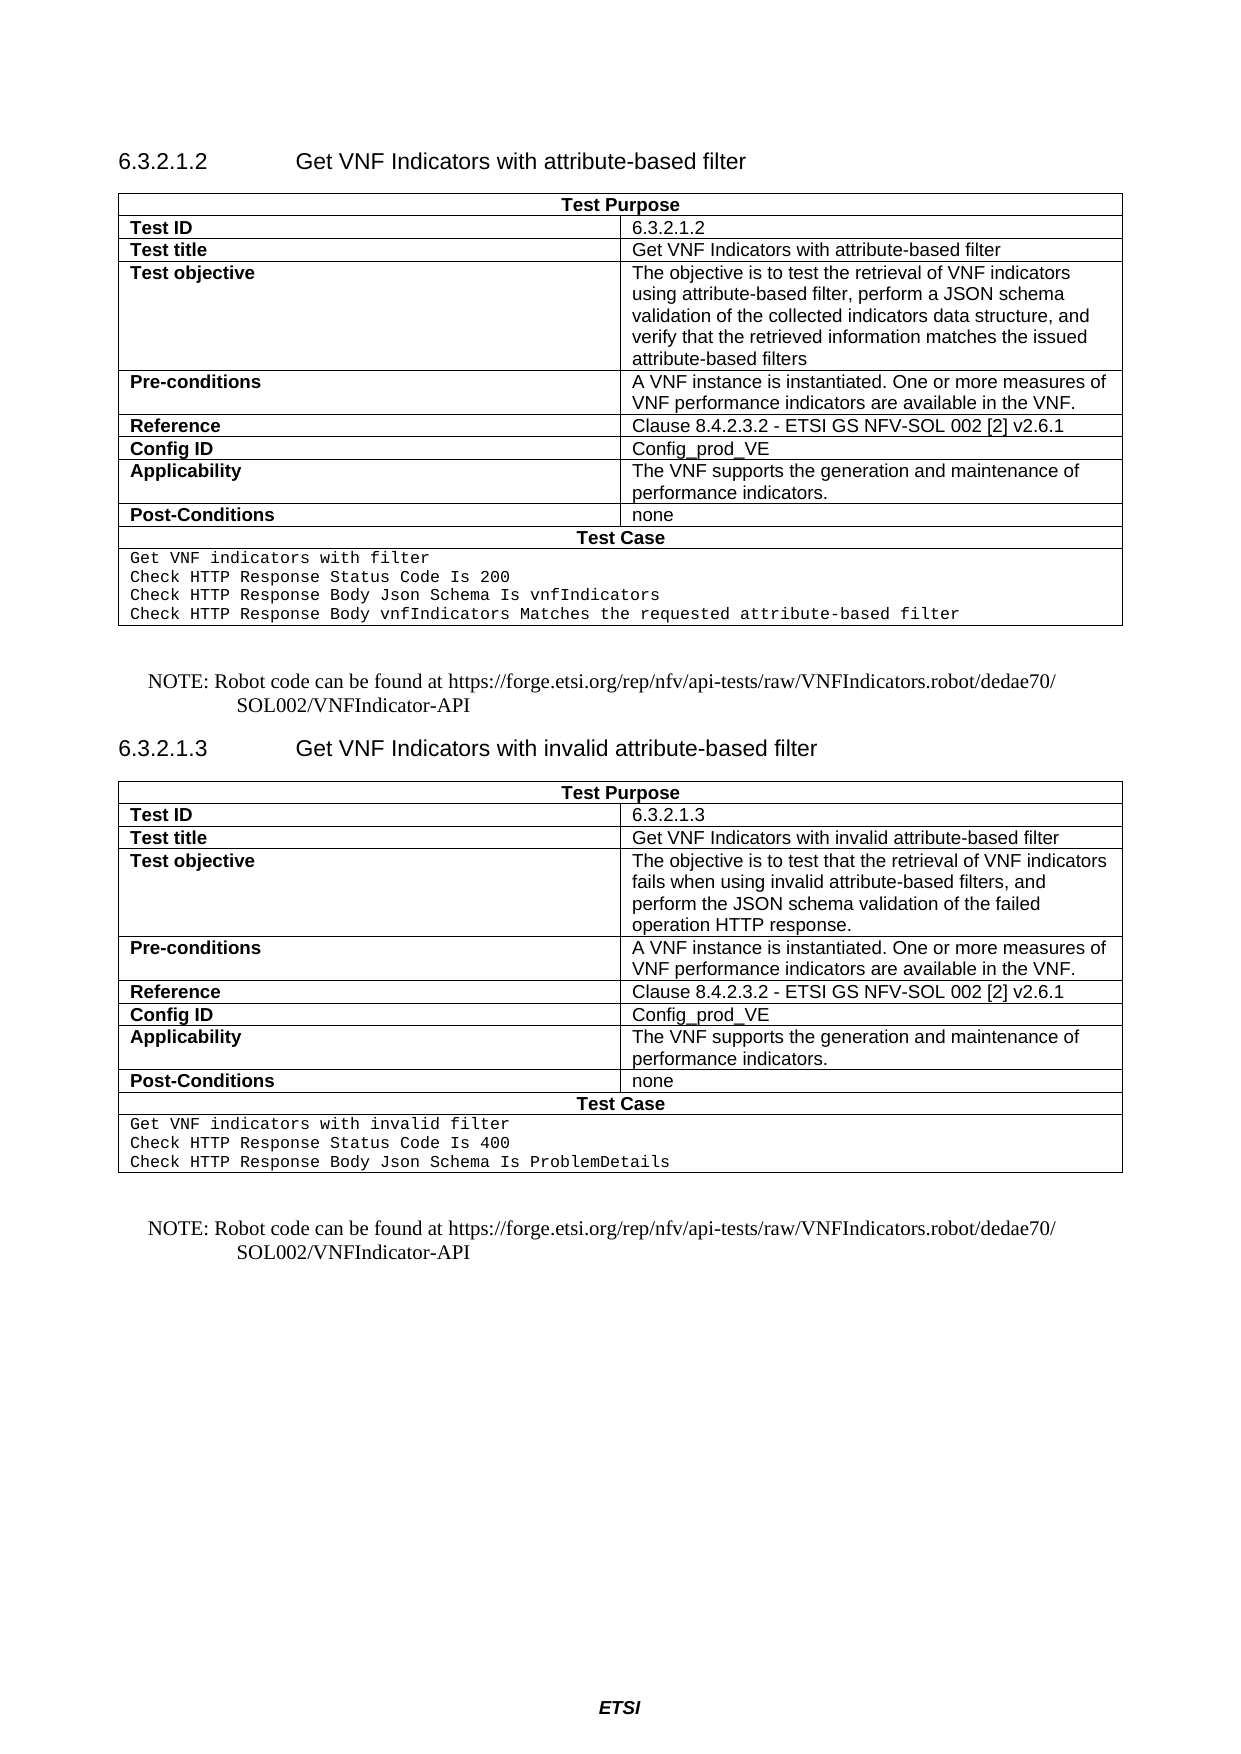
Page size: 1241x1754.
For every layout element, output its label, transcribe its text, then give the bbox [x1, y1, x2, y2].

table_cell Config ID [119, 1004, 620, 1025]
table_cell Get VNF indicators with filter Check HTTP Response Status Code Is 200 Check HTTP Response Body Json Schema Is vnfIndicators Check HTTP Response Body vnfIndicators Matches the requested attribute-based filter [119, 549, 1122, 625]
table_cell Get VNF Indicators with invalid attribute-based filter [621, 827, 1122, 848]
subtitle 6.3.2.1.2 Get VNF Indicators with attribute-based filter [118, 148, 1122, 174]
table_cell A VNF instance is instantiated. One or more measures of VNF performance indicators are available in the VNF. [621, 937, 1122, 980]
table_cell Test objective [119, 849, 620, 936]
table_cell The VNF supports the generation and maintenance of performance indicators. [621, 460, 1122, 503]
table_cell Post-Conditions [119, 1070, 620, 1092]
table_cell Config_prod_VE [621, 437, 1122, 459]
table_header Test Purpose [119, 782, 1122, 803]
table_cell Reference [119, 981, 620, 1002]
table_cell none [621, 504, 1122, 526]
table_cell Get VNF Indicators with attribute-based filter [621, 239, 1122, 261]
table_cell The objective is to test that the retrieval of VNF indicators fails when using invalid attribute-based filters, and perform the JSON schema validation of the failed operation HTTP response. [621, 849, 1122, 936]
table_cell Test ID [119, 804, 620, 826]
table_cell Pre-conditions [119, 371, 620, 414]
table_header Test Purpose [119, 194, 1122, 215]
table_cell Pre-conditions [119, 937, 620, 980]
table_cell 6.3.2.1.3 [621, 804, 1122, 826]
table_cell Test title [119, 239, 620, 261]
table_cell Clause 8.4.2.3.2 - ETSI GS NFV-SOL 002 [2] v2.6.1 [621, 415, 1122, 436]
table_cell The VNF supports the generation and maintenance of performance indicators. [621, 1026, 1122, 1069]
subtitle 6.3.2.1.3 Get VNF Indicators with invalid attribute-based filter [118, 735, 1122, 762]
table_cell Test ID [119, 216, 620, 238]
table_cell Test Case [119, 527, 1122, 548]
table_cell Applicability [119, 460, 620, 503]
table_cell Test objective [119, 262, 620, 369]
table_cell Config ID [119, 437, 620, 459]
table_cell A VNF instance is instantiated. One or more measures of VNF performance indicators are available in the VNF. [621, 371, 1122, 414]
table_cell Post-Conditions [119, 504, 620, 526]
table_cell Reference [119, 415, 620, 436]
table_cell Test Case [119, 1093, 1122, 1114]
text NOTE: Robot code can be found at https://forge.etsi.org/rep/nfv/api-tests/raw/VNFIndicators.robot/dedae70/SOL002/VNFIndicator-API [148, 668, 1122, 717]
text NOTE: Robot code can be found at https://forge.etsi.org/rep/nfv/api-tests/raw/VNFIndicators.robot/dedae70/SOL002/VNFIndicator-API [148, 1216, 1122, 1264]
table_cell none [621, 1070, 1122, 1092]
table_cell Get VNF indicators with invalid filter Check HTTP Response Status Code Is 400 Check HTTP Response Body Json Schema Is ProblemDetails [119, 1115, 1122, 1172]
table_cell The objective is to test the retrieval of VNF indicators using attribute-based filter, perform a JSON schema validation of the collected indicators data structure, and verify that the retrieved information matches the issued attribute-based filters [621, 262, 1122, 369]
table_cell Config_prod_VE [621, 1004, 1122, 1025]
table_cell Clause 8.4.2.3.2 - ETSI GS NFV-SOL 002 [2] v2.6.1 [621, 981, 1122, 1002]
table_cell 6.3.2.1.2 [621, 216, 1122, 238]
table_cell Test title [119, 827, 620, 848]
table_cell Applicability [119, 1026, 620, 1069]
